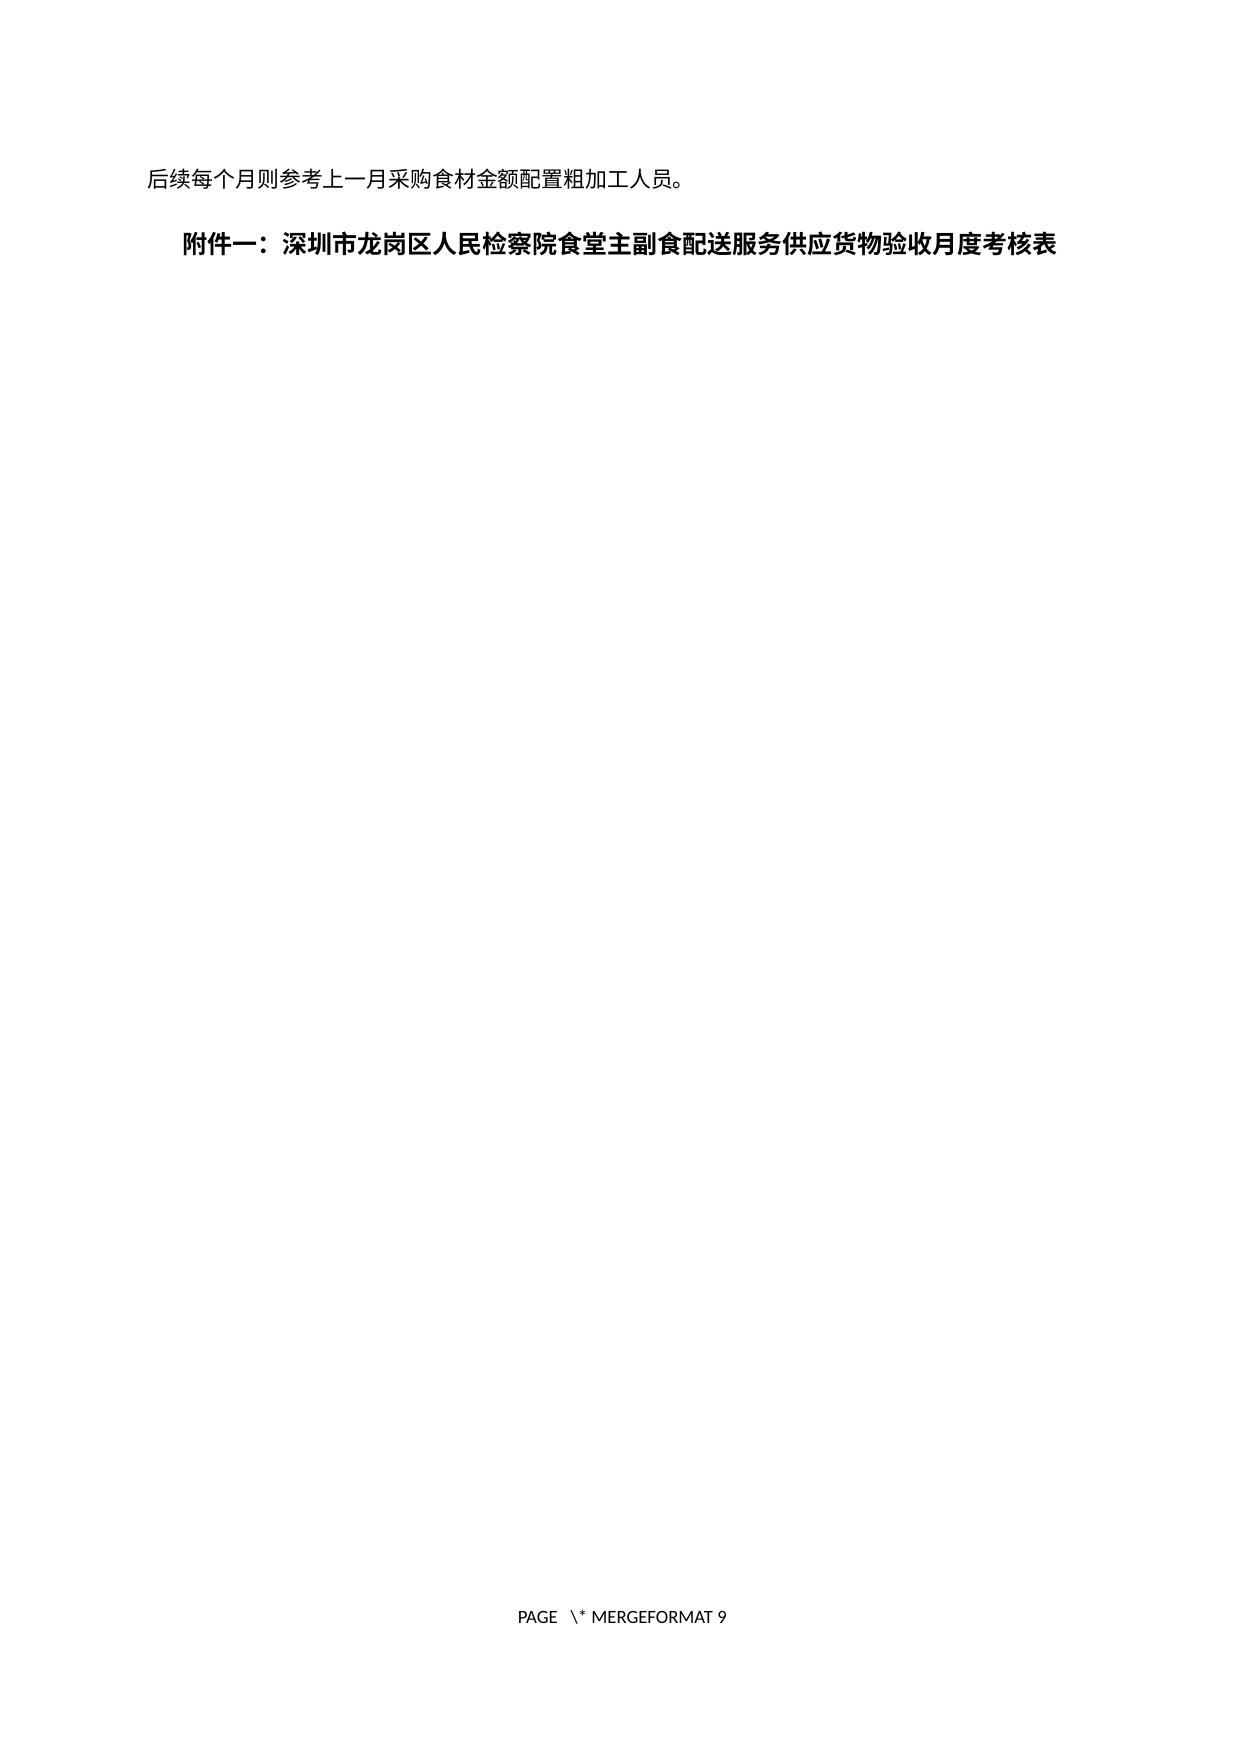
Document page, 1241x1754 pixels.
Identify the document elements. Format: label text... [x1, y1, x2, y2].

text 附件一：深圳市龙岗区人民检察院食堂主副食配送服务供应货物验收月度考核表 [148, 210, 1093, 275]
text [148, 162, 1093, 194]
